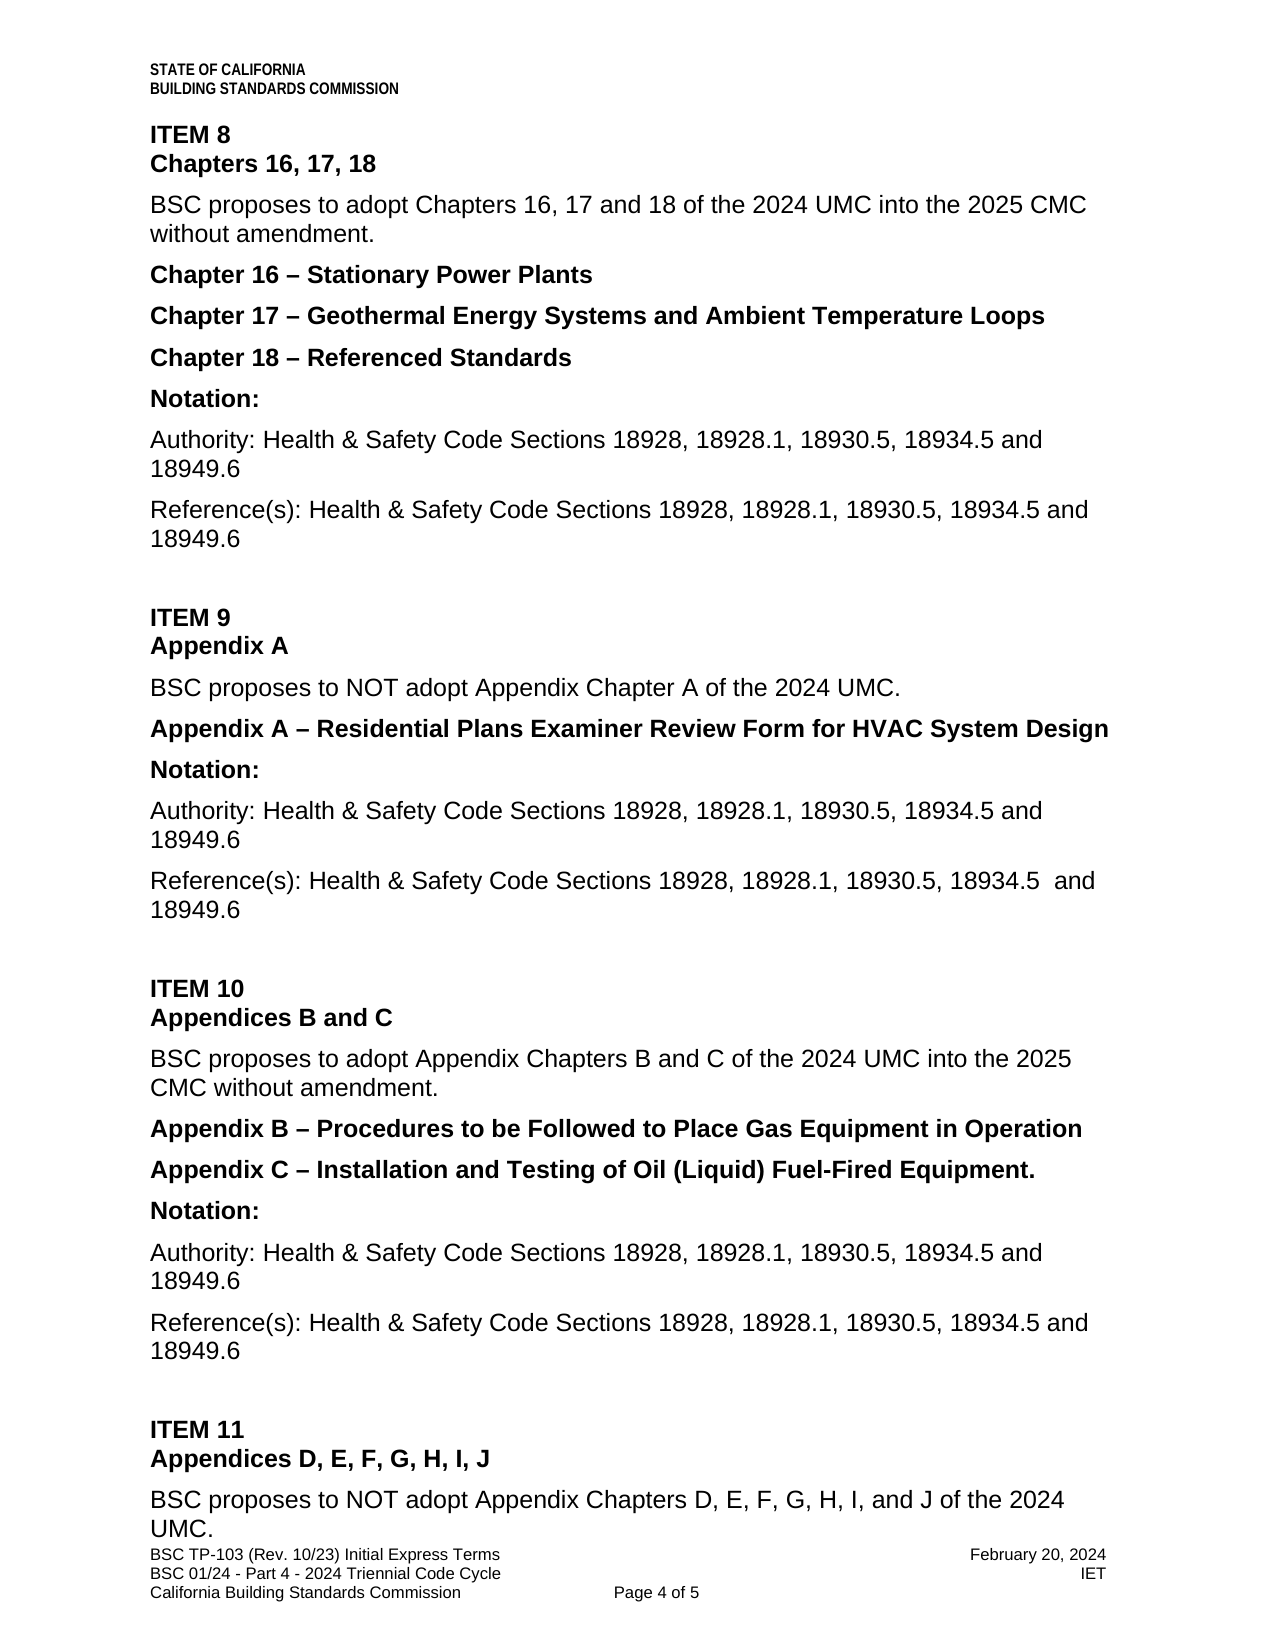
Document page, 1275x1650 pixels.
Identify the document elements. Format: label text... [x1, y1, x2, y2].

subtitle ITEM 11 Appendices D, E, F, G, H, I, J [150, 1415, 1125, 1472]
text Authority: Health & Safety Code Sections 18928, 18928.1, 18930.5, 18934.5 and 18949.6 [150, 1237, 1125, 1295]
text Reference(s): Health & Safety Code Sections 18928, 18928.1, 18930.5, 18934.5 and 18949.6 [150, 1307, 1125, 1365]
text Chapter 17 – Geothermal Energy Systems and Ambient Temperature Loops [150, 301, 1125, 330]
text Reference(s): Health & Safety Code Sections 18928, 18928.1, 18930.5, 18934.5 and 18949.6 [150, 495, 1125, 552]
subtitle ITEM 8 Chapters 16, 17, 18 [150, 120, 1125, 177]
subtitle Notation: [150, 384, 1125, 412]
text Appendix B – Procedures to be Followed to Place Gas Equipment in Operation [150, 1114, 1125, 1142]
text Authority: Health & Safety Code Sections 18928, 18928.1, 18930.5, 18934.5 and 18949.6 [150, 425, 1125, 482]
subtitle ITEM 9 Appendix A [150, 602, 1125, 660]
subtitle Notation: [150, 755, 1125, 784]
text Chapter 16 – Stationary Power Plants [150, 260, 1125, 289]
text Reference(s): Health & Safety Code Sections 18928, 18928.1, 18930.5, 18934.5 and 18949.6 [150, 866, 1125, 924]
text BSC proposes to adopt Appendix Chapters B and C of the 2024 UMC into the 2025 CMC without amendment. [150, 1044, 1125, 1101]
text BSC proposes to adopt Chapters 16, 17 and 18 of the 2024 UMC into the 2025 CMC without amendment. [150, 190, 1125, 247]
text Chapter 18 – Referenced Standards [150, 342, 1125, 371]
text BSC proposes to NOT adopt Appendix Chapters D, E, F, G, H, I, and J of the 2024 UMC. [150, 1485, 1125, 1542]
text Appendix C – Installation and Testing of Oil (Liquid) Fuel-Fired Equipment. [150, 1155, 1125, 1184]
text Authority: Health & Safety Code Sections 18928, 18928.1, 18930.5, 18934.5 and 18949.6 [150, 796, 1125, 854]
text Appendix A – Residential Plans Examiner Review Form for HVAC System Design [150, 714, 1125, 742]
subtitle Notation: [150, 1196, 1125, 1225]
subtitle ITEM 10 Appendices B and C [150, 974, 1125, 1031]
text BSC proposes to NOT adopt Appendix Chapter A of the 2024 UMC. [150, 672, 1125, 701]
